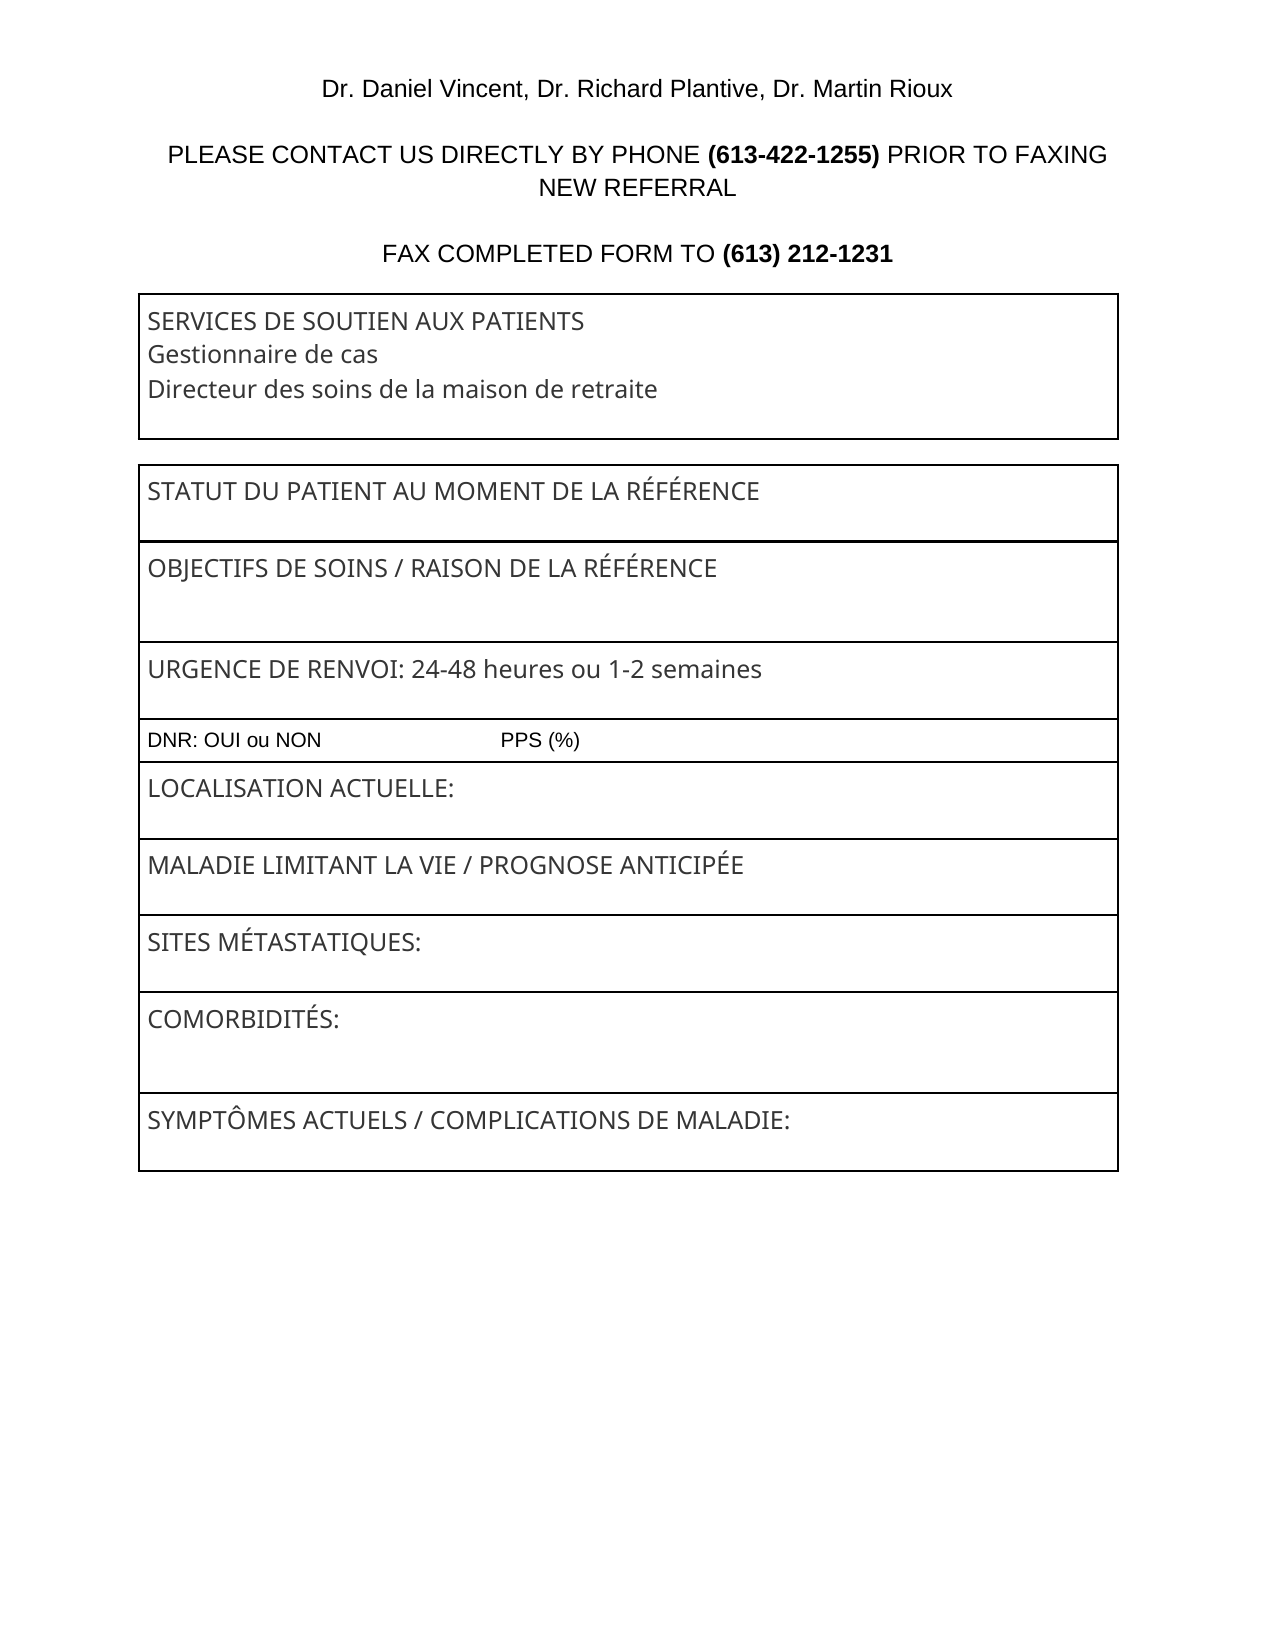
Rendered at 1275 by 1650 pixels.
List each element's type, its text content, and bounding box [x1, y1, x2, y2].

table_cell URGENCE DE RENVOI: 24-48 heures ou 1-2 semaines [140, 643, 1117, 718]
table_cell SYMPTÔMES ACTUELS / COMPLICATIONS DE MALADIE: [140, 1094, 1117, 1170]
table_cell SITES MÉTASTATIQUES: [140, 916, 1117, 991]
table_cell COMORBIDITÉS: [140, 993, 1117, 1092]
table_cell DNR: OUI ou NON PPS (%) [140, 720, 1117, 761]
table_cell MALADIE LIMITANT LA VIE / PROGNOSE ANTICIPÉE [140, 840, 1117, 914]
table_cell OBJECTIFS DE SOINS / RAISON DE LA RÉFÉRENCE [140, 543, 1117, 641]
table_cell LOCALISATION ACTUELLE: [140, 763, 1117, 837]
table_cell SERVICES DE SOUTIEN AUX PATIENTS Gestionnaire de cas Directeur des soins de la maison de retraite [140, 295, 1117, 438]
table_header STATUT DU PATIENT AU MOMENT DE LA RÉFÉRENCE [140, 466, 1117, 540]
